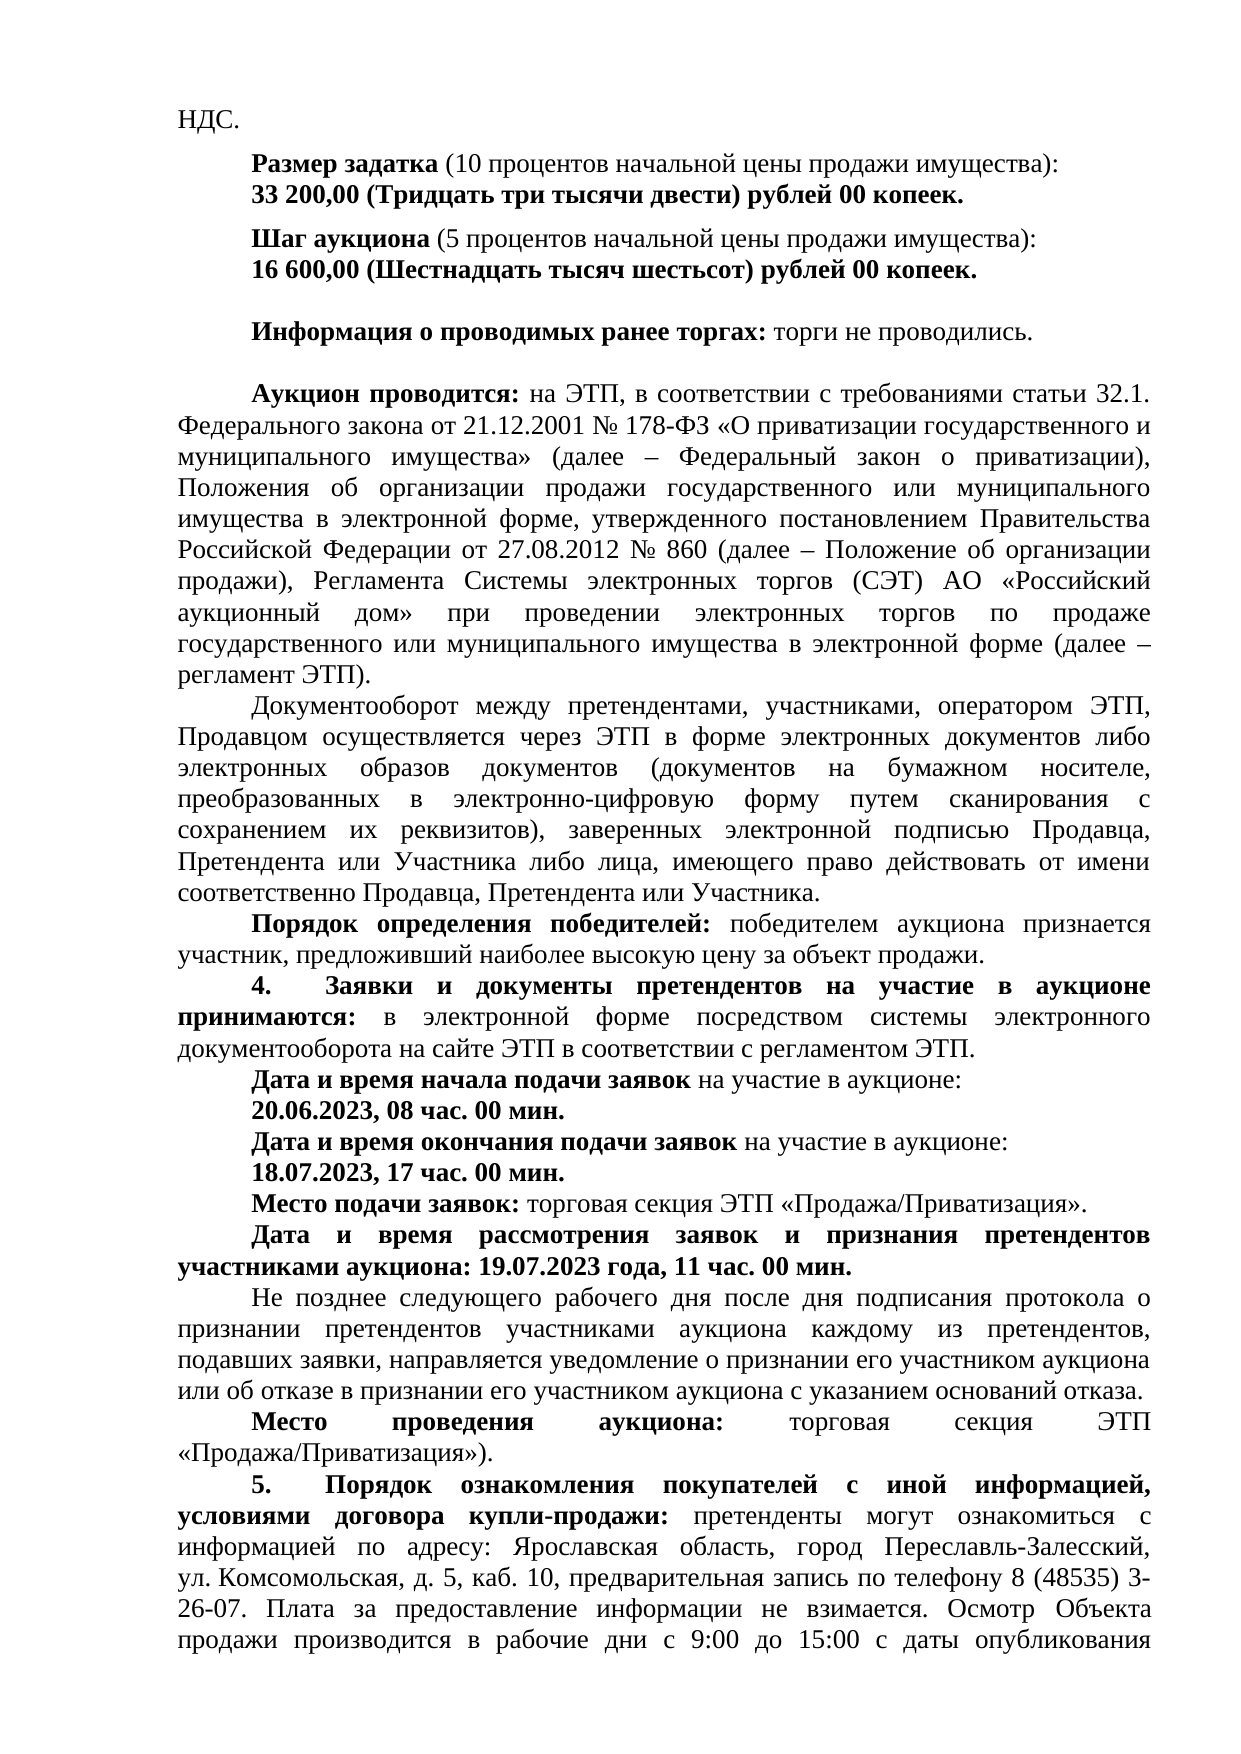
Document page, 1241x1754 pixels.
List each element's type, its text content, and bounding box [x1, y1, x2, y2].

text 33 200,00 (Тридцать три тысячи двести) рублей 00 копеек. [177, 178, 1152, 209]
text 18.07.2023, 17 час. 00 мин. [177, 1156, 1152, 1187]
text 16 600,00 (Шестнадцать тысяч шестьсот) рублей 00 копеек. [177, 253, 1152, 284]
text Дата и время начала подачи заявок на участие в аукционе: [177, 1063, 1152, 1094]
text Шаг аукциона (5 процентов начальной цены продажи имущества): [177, 222, 1152, 253]
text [177, 103, 1152, 134]
text Дата и время рассмотрения заявок и признания претендентов участниками аукциона: 19.07.2023 года, 11 час. 00 мин. [177, 1218, 1152, 1281]
text Аукцион проводится: на ЭТП, в соответствии с требованиями статьи 32.1. Федерального закона от 21.12.2001 № 178-ФЗ «О приватизации государственного и муниципального имущества» (далее – Федеральный закон о приватизации), Положения об организации продажи государственного или муниципального имущества в электронной форме, утвержденного постановлением Правительства Российской Федерации от 27.08.2012 № 860 (далее – Положение об организации продажи), Регламента Системы электронных торгов (СЭТ) АО «Российский аукционный дом» при проведении электронных торгов по продаже государственного или муниципального имущества в электронной форме (далее – регламент ЭТП). [177, 378, 1152, 689]
text 20.06.2023, 08 час. 00 мин. [177, 1094, 1152, 1125]
text Размер задатка (10 процентов начальной цены продажи имущества): [177, 147, 1152, 178]
text Информация о проводимых ранее торгах: торги не проводились. [177, 315, 1152, 346]
text Место подачи заявок: торговая секция ЭТП «Продажа/Приватизация». [177, 1187, 1152, 1218]
text Место проведения аукциона: торговая секция ЭТП «Продажа/Приватизация»). [177, 1405, 1152, 1468]
text Не позднее следующего рабочего дня после дня подписания протокола о признании претендентов участниками аукциона каждому из претендентов, подавших заявки, направляется уведомление о признании его участником аукциона или об отказе в признании его участником аукциона с указанием оснований отказа. [177, 1281, 1152, 1405]
text Порядок определения победителей: победителем аукциона признается участник, предложивший наиболее высокую цену за объект продажи. [177, 907, 1152, 969]
text Дата и время окончания подачи заявок на участие в аукционе: [177, 1125, 1152, 1156]
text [177, 1468, 1152, 1654]
text Документооборот между претендентами, участниками, оператором ЭТП, Продавцом осуществляется через ЭТП в форме электронных документов либо электронных образов документов (документов на бумажном носителе, преобразованных в электронно-цифровую форму путем сканирования с сохранением их реквизитов), заверенных электронной подписью Продавца, Претендента или Участника либо лица, имеющего право действовать от имени соответственно Продавца, Претендента или Участника. [177, 689, 1152, 907]
text 4. Заявки и документы претендентов на участие в аукционе принимаются: в электронной форме посредством системы электронного документооборота на сайте ЭТП в соответствии с регламентом ЭТП. [177, 969, 1152, 1063]
